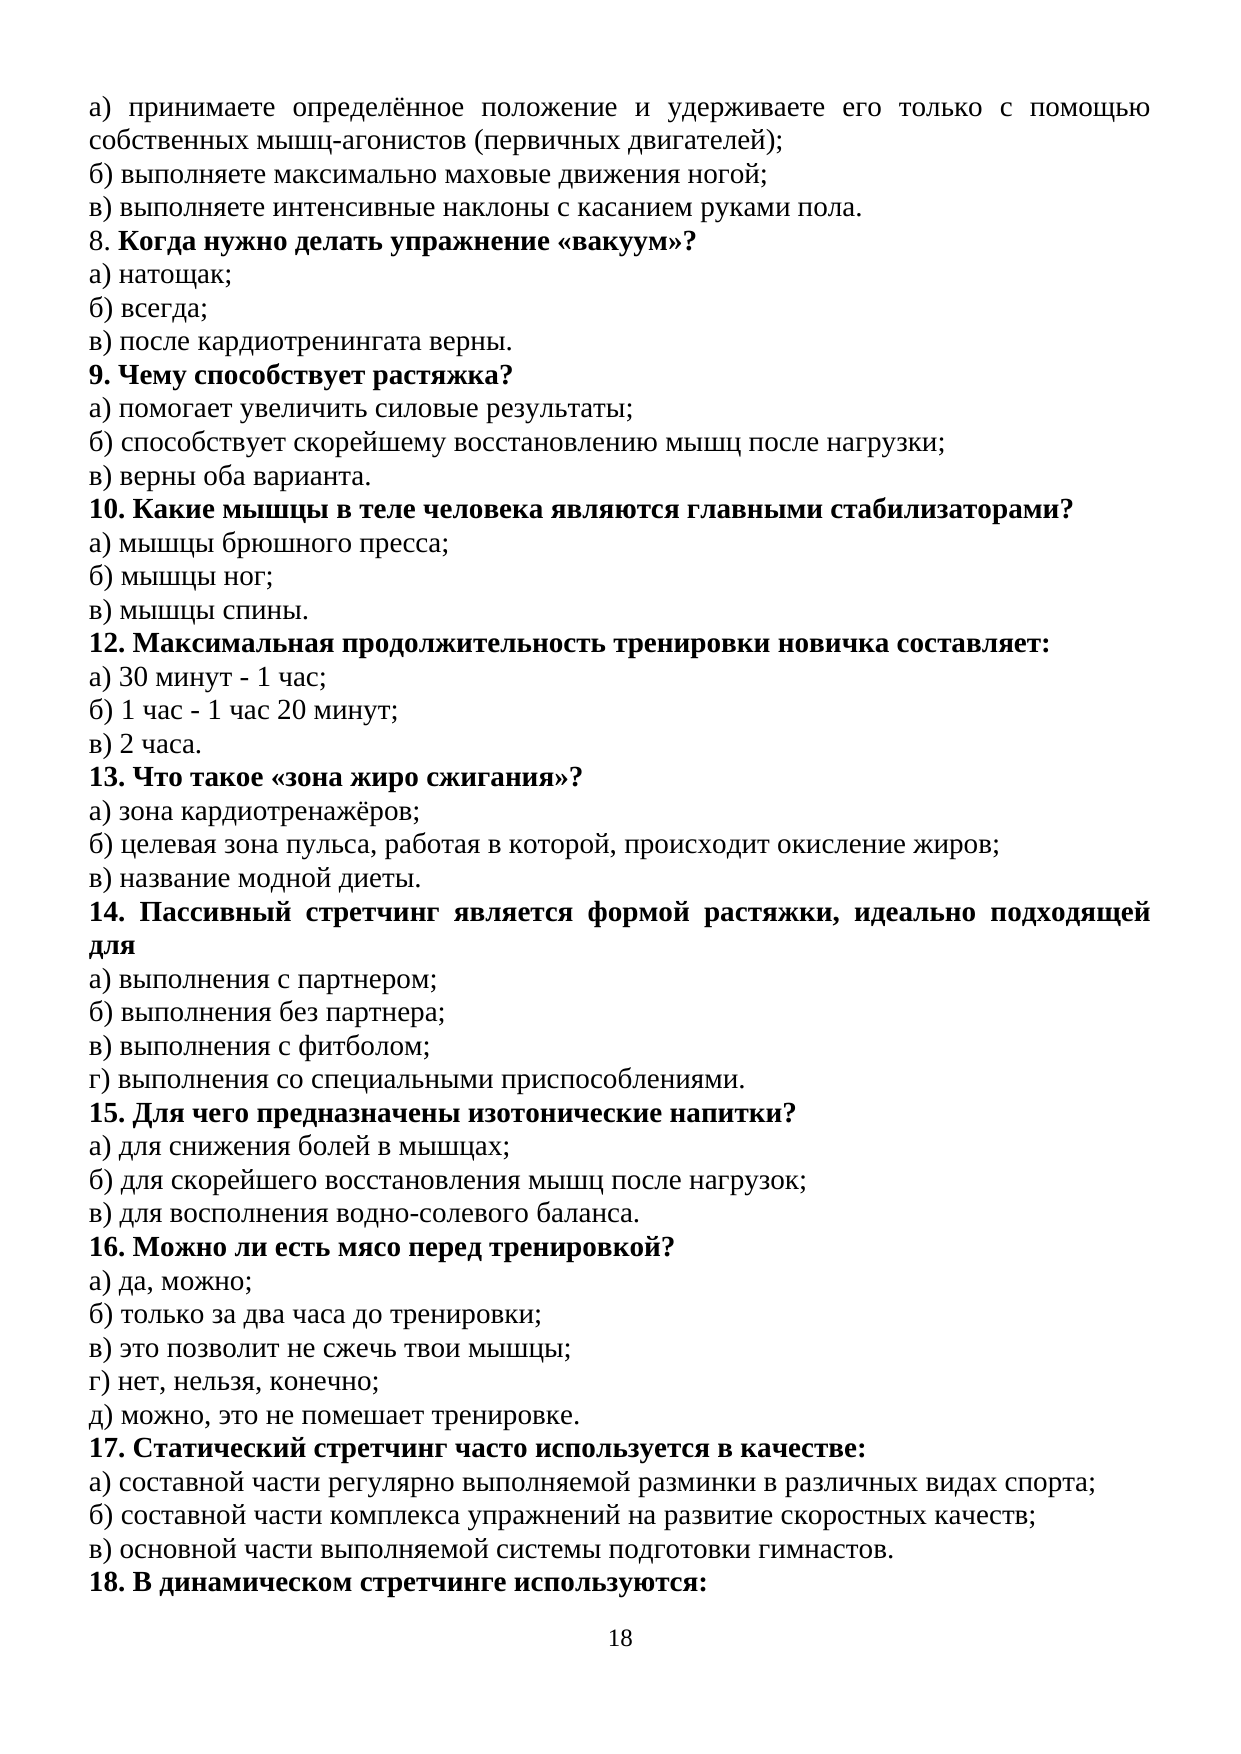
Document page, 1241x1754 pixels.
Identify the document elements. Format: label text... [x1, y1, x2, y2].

text в) выполняете интенсивные наклоны с касанием руками пола. [89, 189, 1152, 223]
text а) зона кардиотренажёров; [89, 793, 1152, 827]
text 8. Когда нужно делать упражнение «вакуум»? [89, 223, 1152, 256]
text а) составной части регулярно выполняемой разминки в различных видах спорта; [89, 1464, 1152, 1497]
text б) способствует скорейшему восстановлению мышц после нагрузки; [89, 424, 1152, 458]
text 15. Для чего предназначены изотонические напитки? [89, 1095, 1152, 1128]
text в) название модной диеты. [89, 860, 1152, 894]
text 13. Что такое «зона жиро сжигания»? [89, 759, 1152, 793]
text б) выполнения без партнера; [89, 994, 1152, 1028]
text а) мышцы брюшного пресса; [89, 525, 1152, 558]
text б) выполняете максимально маховые движения ногой; [89, 156, 1152, 189]
text в) верны оба варианта. [89, 458, 1152, 491]
text в) основной части выполняемой системы подготовки гимнастов. [89, 1531, 1152, 1564]
text а) да, можно; [89, 1263, 1152, 1296]
text б) мышцы ног; [89, 558, 1152, 592]
text г) нет, нельзя, конечно; [89, 1363, 1152, 1397]
text в) для восполнения водно-солевого баланса. [89, 1196, 1152, 1229]
text д) можно, это не помешает тренировке. [89, 1397, 1152, 1430]
text а) 30 минут - 1 час; [89, 659, 1152, 692]
text а) выполнения с партнером; [89, 961, 1152, 994]
text а) натощак; [89, 256, 1152, 290]
text в) выполнения с фитболом; [89, 1028, 1152, 1061]
text б) 1 час - 1 час 20 минут; [89, 692, 1152, 726]
text а) для снижения болей в мышцах; [89, 1128, 1152, 1162]
text 12. Максимальная продолжительность тренировки новичка составляет: [89, 625, 1152, 659]
text б) для скорейшего восстановления мышц после нагрузок; [89, 1162, 1152, 1196]
text б) только за два часа до тренировки; [89, 1296, 1152, 1330]
text а) помогает увеличить силовые результаты; [89, 391, 1152, 424]
text 9. Чему способствует растяжка? [89, 357, 1152, 391]
text в) 2 часа. [89, 726, 1152, 759]
text в) это позволит не сжечь твои мышцы; [89, 1330, 1152, 1363]
text 17. Статический стретчинг часто используется в качестве: [89, 1430, 1152, 1464]
text 14. Пассивный стретчинг является формой растяжки, идеально подходящей для [89, 894, 1152, 961]
text 16. Можно ли есть мясо перед тренировкой? [89, 1229, 1152, 1263]
text 18. В динамическом стретчинге используются: [89, 1564, 1152, 1598]
text б) составной части комплекса упражнений на развитие скоростных качеств; [89, 1497, 1152, 1531]
text г) выполнения со специальными приспособлениями. [89, 1061, 1152, 1095]
text в) после кардиотренингата верны. [89, 323, 1152, 357]
text 10. Какие мышцы в теле человека являются главными стабилизаторами? [89, 491, 1152, 525]
text б) целевая зона пульса, работая в которой, происходит окисление жиров; [89, 827, 1152, 860]
text б) всегда; [89, 290, 1152, 323]
text а) принимаете определённое положение и удерживаете его только с помощью собственных мышц-агонистов (первичных двигателей); [89, 89, 1152, 156]
text в) мышцы спины. [89, 592, 1152, 625]
